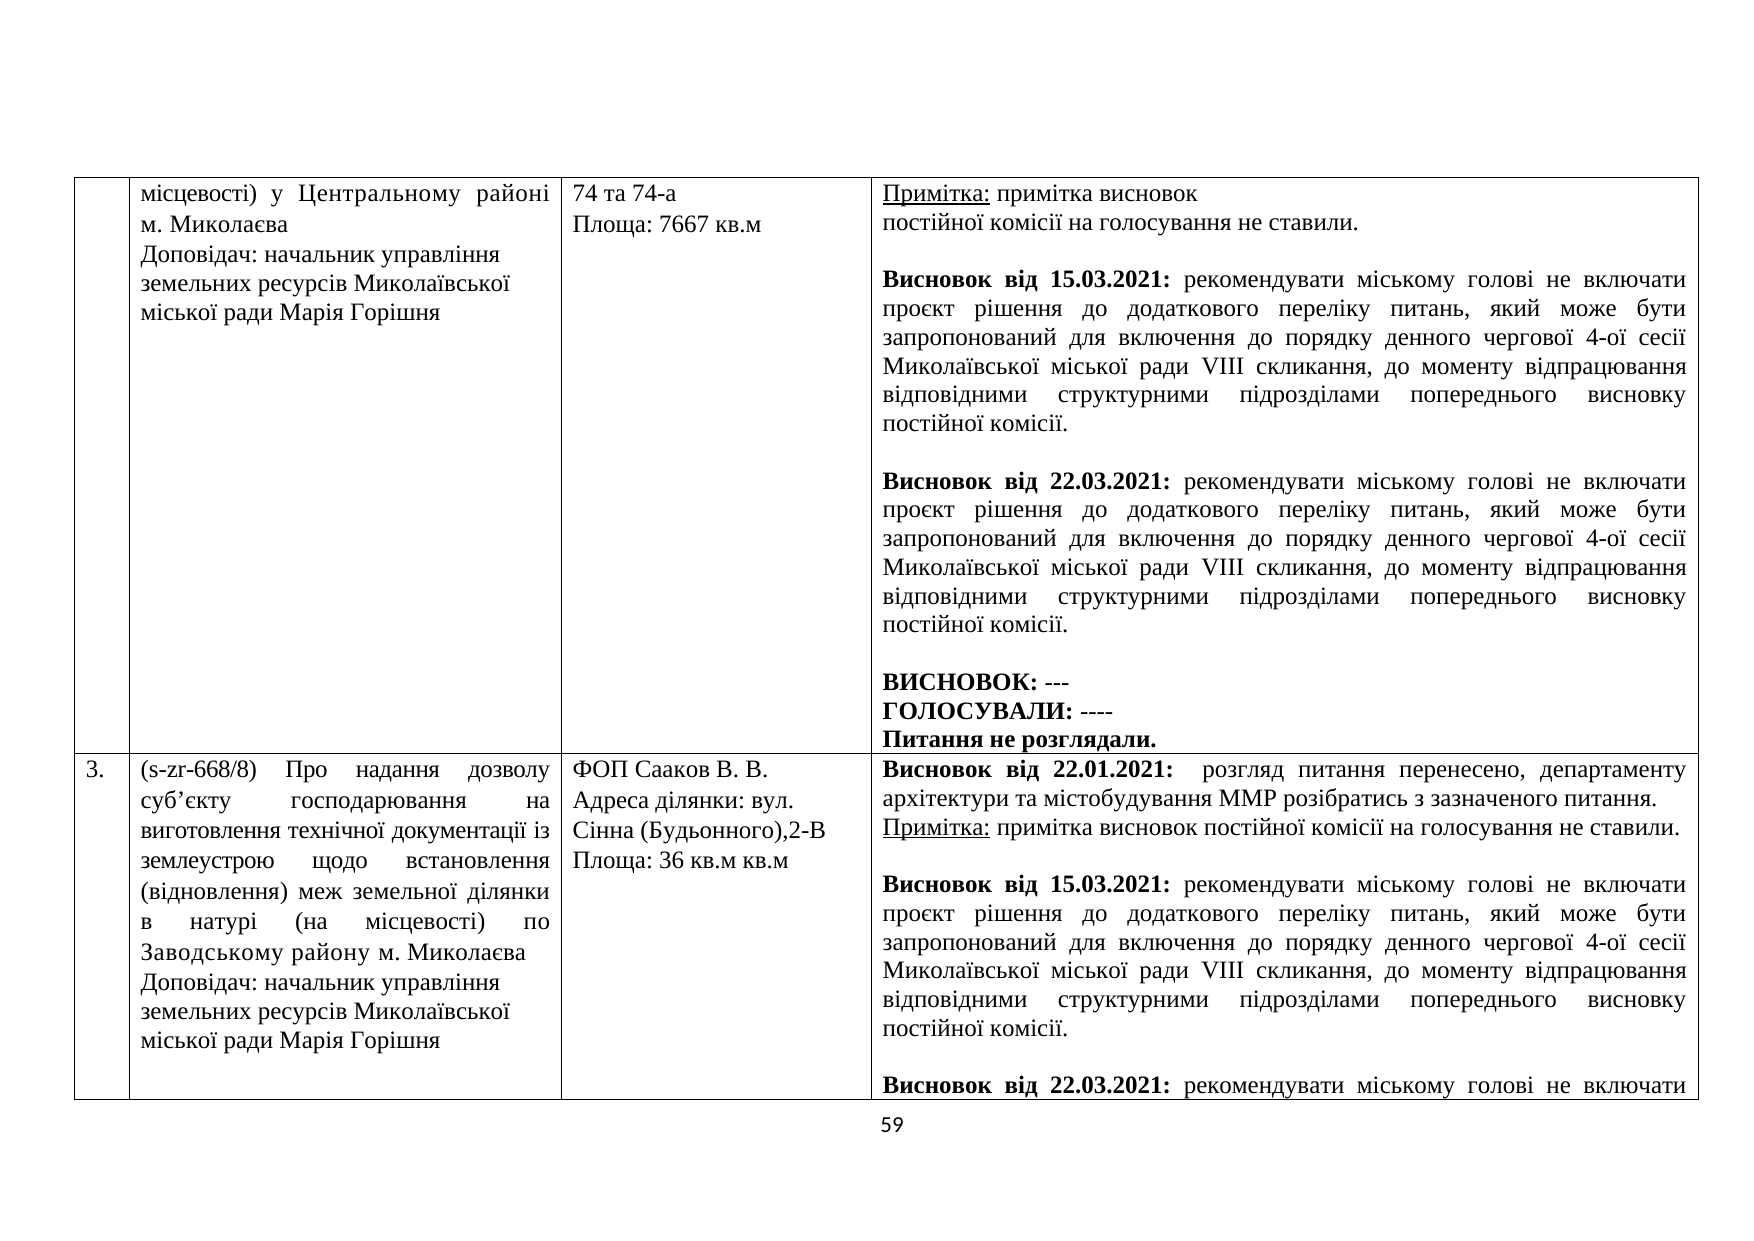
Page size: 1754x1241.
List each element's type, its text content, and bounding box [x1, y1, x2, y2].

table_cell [130, 178, 561, 753]
table_cell 2. [75, 178, 129, 753]
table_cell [872, 178, 1698, 753]
table_cell 3. [75, 754, 129, 1099]
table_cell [562, 754, 871, 1099]
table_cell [872, 754, 1698, 1099]
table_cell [130, 754, 561, 1099]
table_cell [562, 178, 871, 753]
